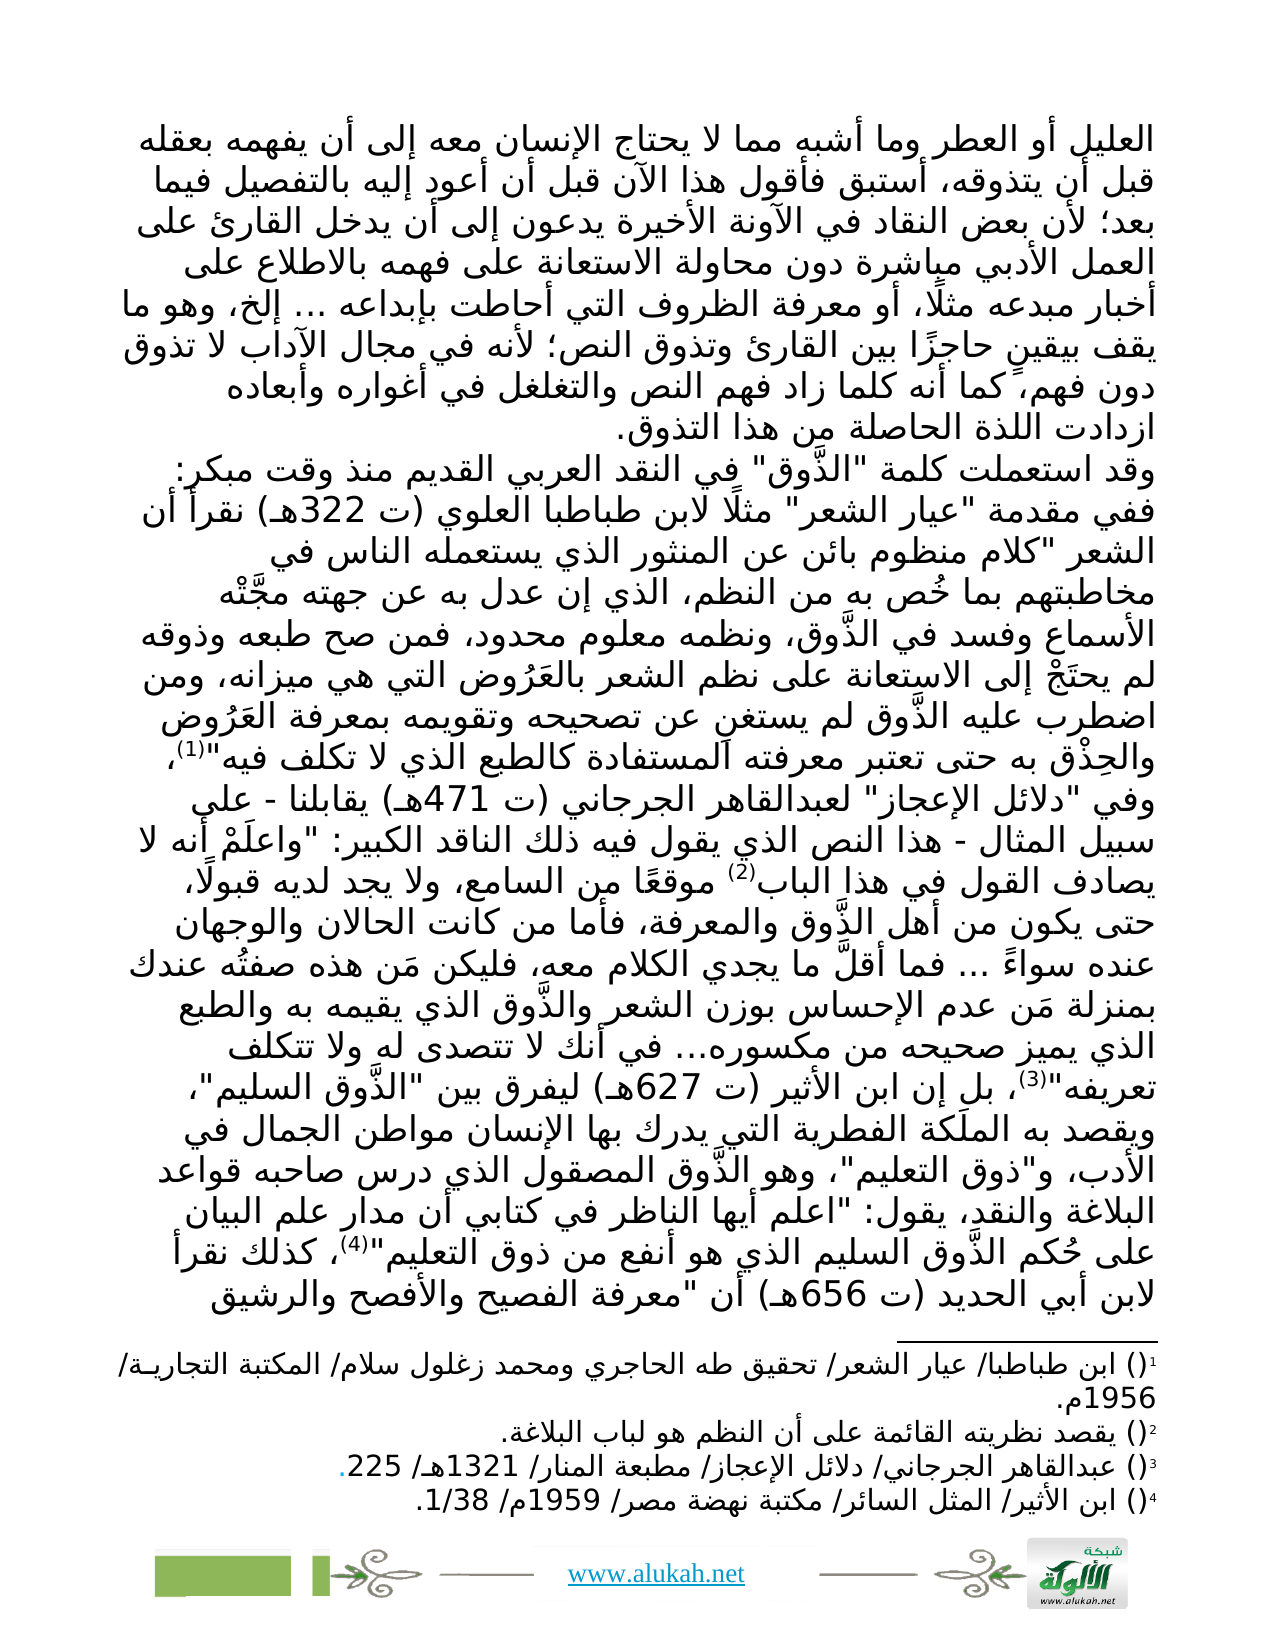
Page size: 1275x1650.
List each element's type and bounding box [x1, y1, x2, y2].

text [118, 448, 1157, 1314]
picture [153, 1534, 1129, 1616]
text [118, 118, 1157, 448]
